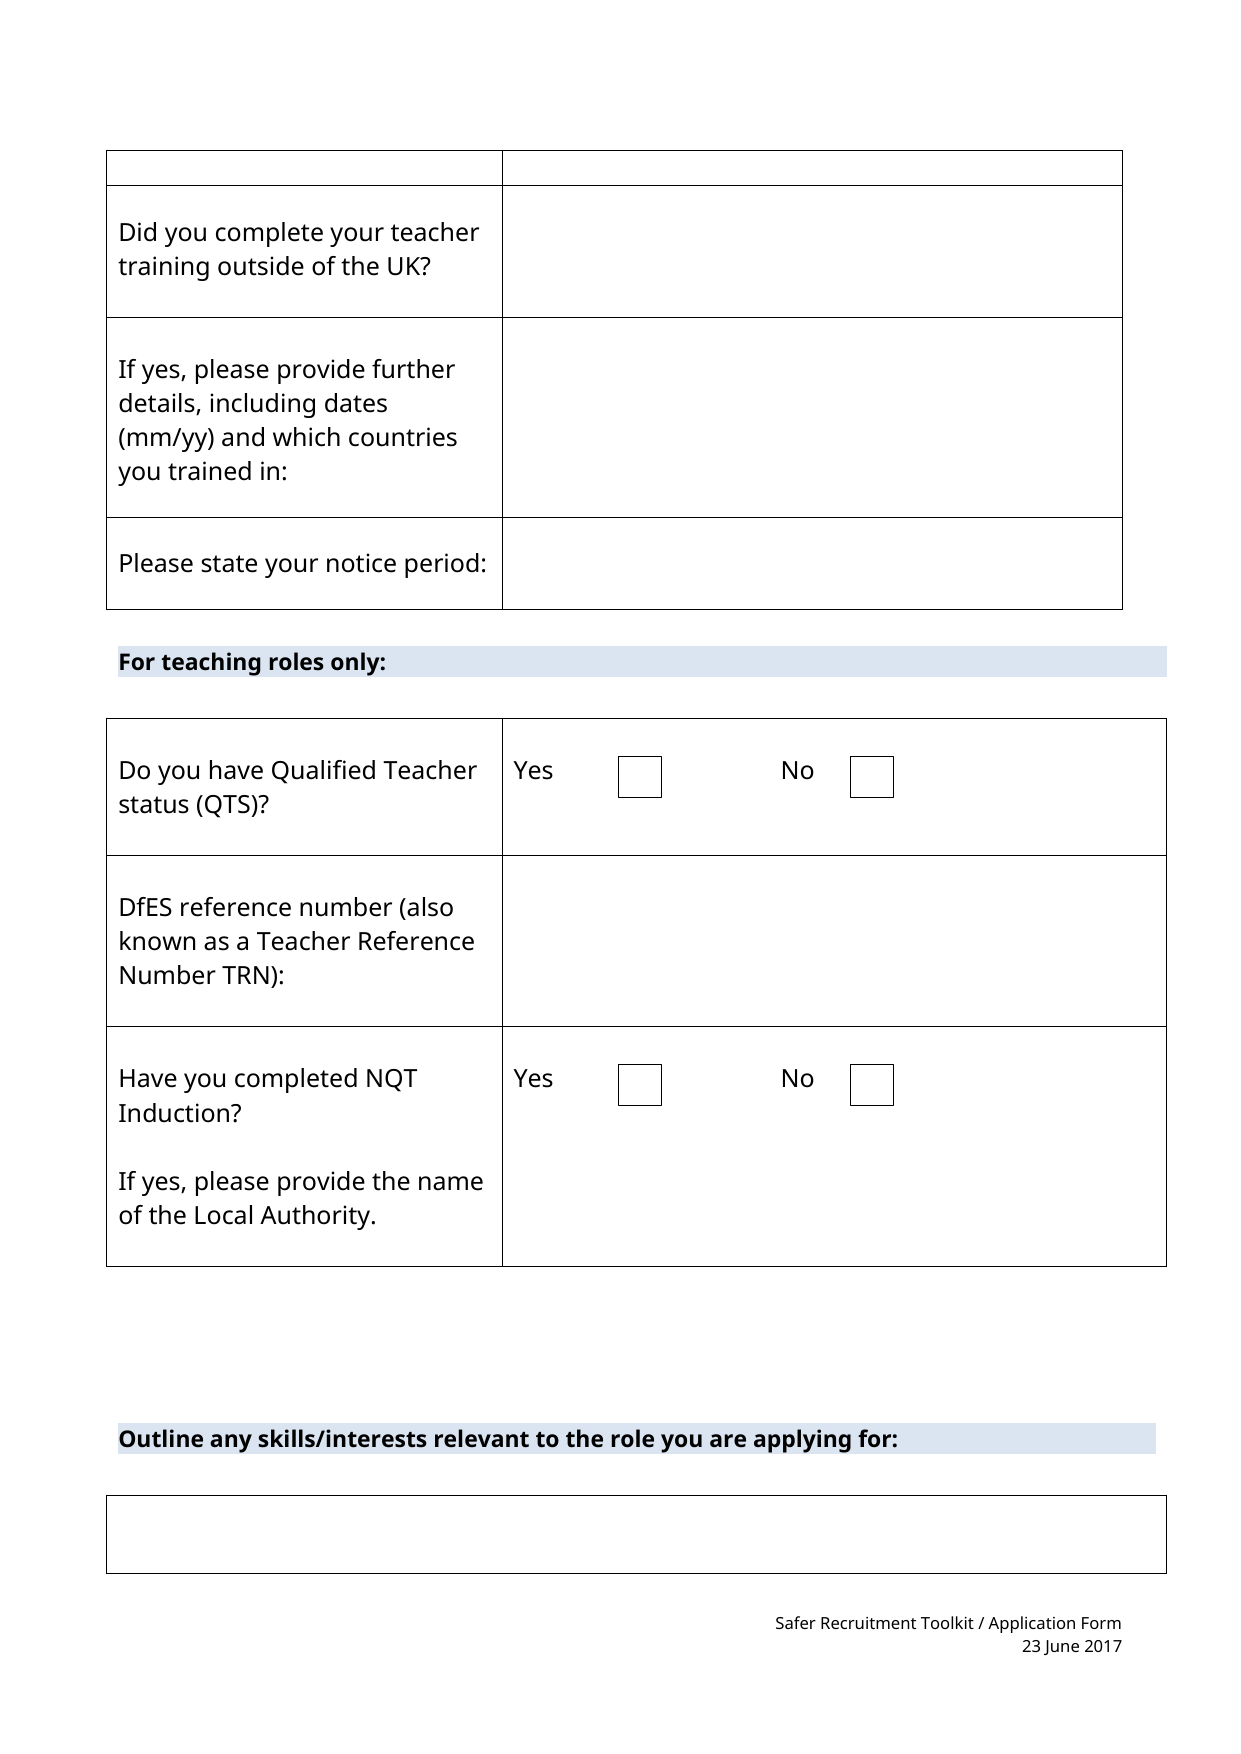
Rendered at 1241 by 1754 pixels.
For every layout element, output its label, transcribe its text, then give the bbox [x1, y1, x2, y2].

table_cell [503, 518, 1122, 608]
table_cell [503, 856, 1166, 1026]
table_cell [503, 186, 1122, 317]
table_cell If yes, please provide further details, including dates (mm/yy) and which countries you trained in: [107, 318, 502, 517]
table_cell [503, 151, 1122, 185]
text Outline any skills/interests relevant to the role you are applying for: [118, 1423, 1156, 1454]
table_cell Yes No [503, 1027, 1166, 1266]
table_cell Did you complete your teacher training outside of the UK? [107, 186, 502, 317]
table_header [107, 1496, 1166, 1573]
table_cell DfES reference number (also known as a Teacher Reference Number TRN): [107, 856, 502, 1026]
table_cell Have you completed NQT Induction? If yes, please provide the name of the Local Authority. [107, 1027, 502, 1266]
table_header Yes No [503, 719, 1166, 855]
table_cell Please state your notice period: [107, 518, 502, 608]
table_header Do you have Qualified Teacher status (QTS)? [107, 719, 502, 855]
table_cell [503, 318, 1122, 517]
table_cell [107, 151, 502, 185]
text For teaching roles only: [118, 646, 1167, 677]
